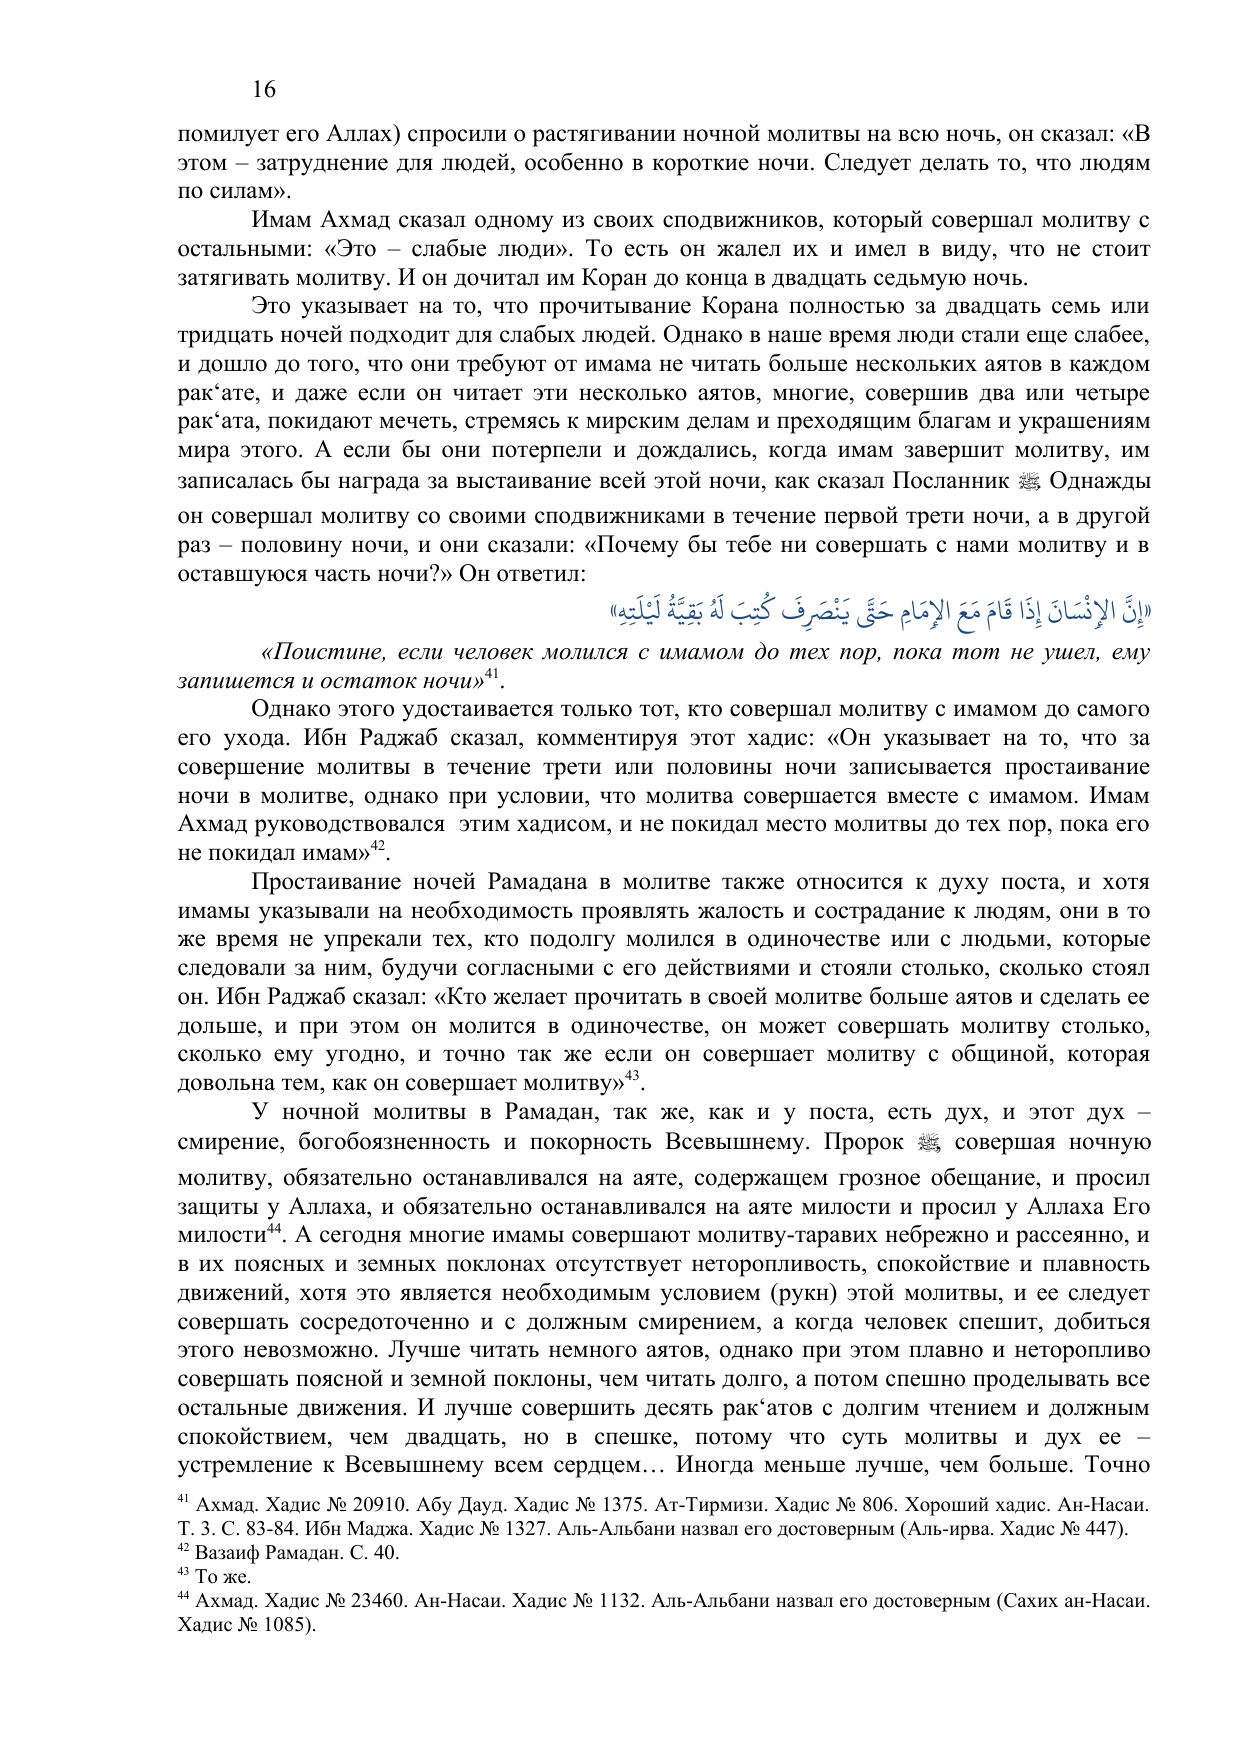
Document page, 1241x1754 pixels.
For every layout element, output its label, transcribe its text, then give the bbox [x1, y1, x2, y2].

text «إِنَّ الإِنْسَانَ إِذَا قَامَ مَعَ الإِمَامِ حَتَّى يَنْصَرِفَ كُتِبَ لَهُ بَقِيَّةُ لَيْلَتِهِ» [177, 587, 1152, 636]
text Однако этого удостаивается только тот, кто совершал молитву с имамом до самого его ухода. Ибн Раджаб сказал, комментируя этот хадис: «Он указывает на то, что за совершение молитвы в течение трети или половины ночи записывается простаивание ночи в молитве, однако при условии, что молитва совершается вместе с имамом. Имам Ахмад руководствовался этим хадисом, и не покидал место молитвы до тех пор, пока его не покидал имам». [177, 693, 1152, 866]
text Имам Ахмад сказал одному из своих сподвижников, который совершал молитву с остальными: «Это – слабые люди». То есть он жалел их и имел в виду, что не стоит затягивать молитву. И он дочитал им Коран до конца в двадцать седьмую ночь. [177, 204, 1152, 291]
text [177, 118, 1152, 204]
text Простаивание ночей Рамадана в молитве также относится к духу поста, и хотя имамы указывали на необходимость проявлять жалость и сострадание к людям, они в то же время не упрекали тех, кто подолгу молился в одиночестве или с людьми, которые следовали за ним, будучи согласными с его действиями и стояли столько, сколько стоял он. Ибн Раджаб сказал: «Кто желает прочитать в своей молитве больше аятов и сделать ее дольше, и при этом он молится в одиночестве, он может совершать молитву столько, сколько ему угодно, и точно так же если он совершает молитву с общиной, которая довольна тем, как он совершает молитву». [177, 866, 1152, 1096]
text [177, 1096, 1152, 1478]
text Это указывает на то, что прочитывание Корана полностью за двадцать семь или тридцать ночей подходит для слабых людей. Однако в наше время люди стали еще слабее, и дошло до того, что они требуют от имама не читать больше нескольких аятов в каждом рак‘ате, и даже если он читает эти несколько аятов, многие, совершив два или четыре рак‘ата, покидают мечеть, стремясь к мирским делам и преходящим благам и украшениям мира этого. А если бы они потерпели и дождались, когда имам завершит молитву, им записалась бы награда за выстаивание всей этой ночи, как сказал Посланник ج. Однажды он совершал молитву со своими сподвижниками в течение первой трети ночи, а в другой раз – половину ночи, и они сказали: «Почему бы тебе ни совершать с нами молитву и в оставшуюся часть ночи?» Он ответил: [177, 291, 1152, 587]
text «Поистине, если человек молился с имамом до тех пор, пока тот не ушел, ему запишется и остаток ночи». [177, 636, 1152, 693]
